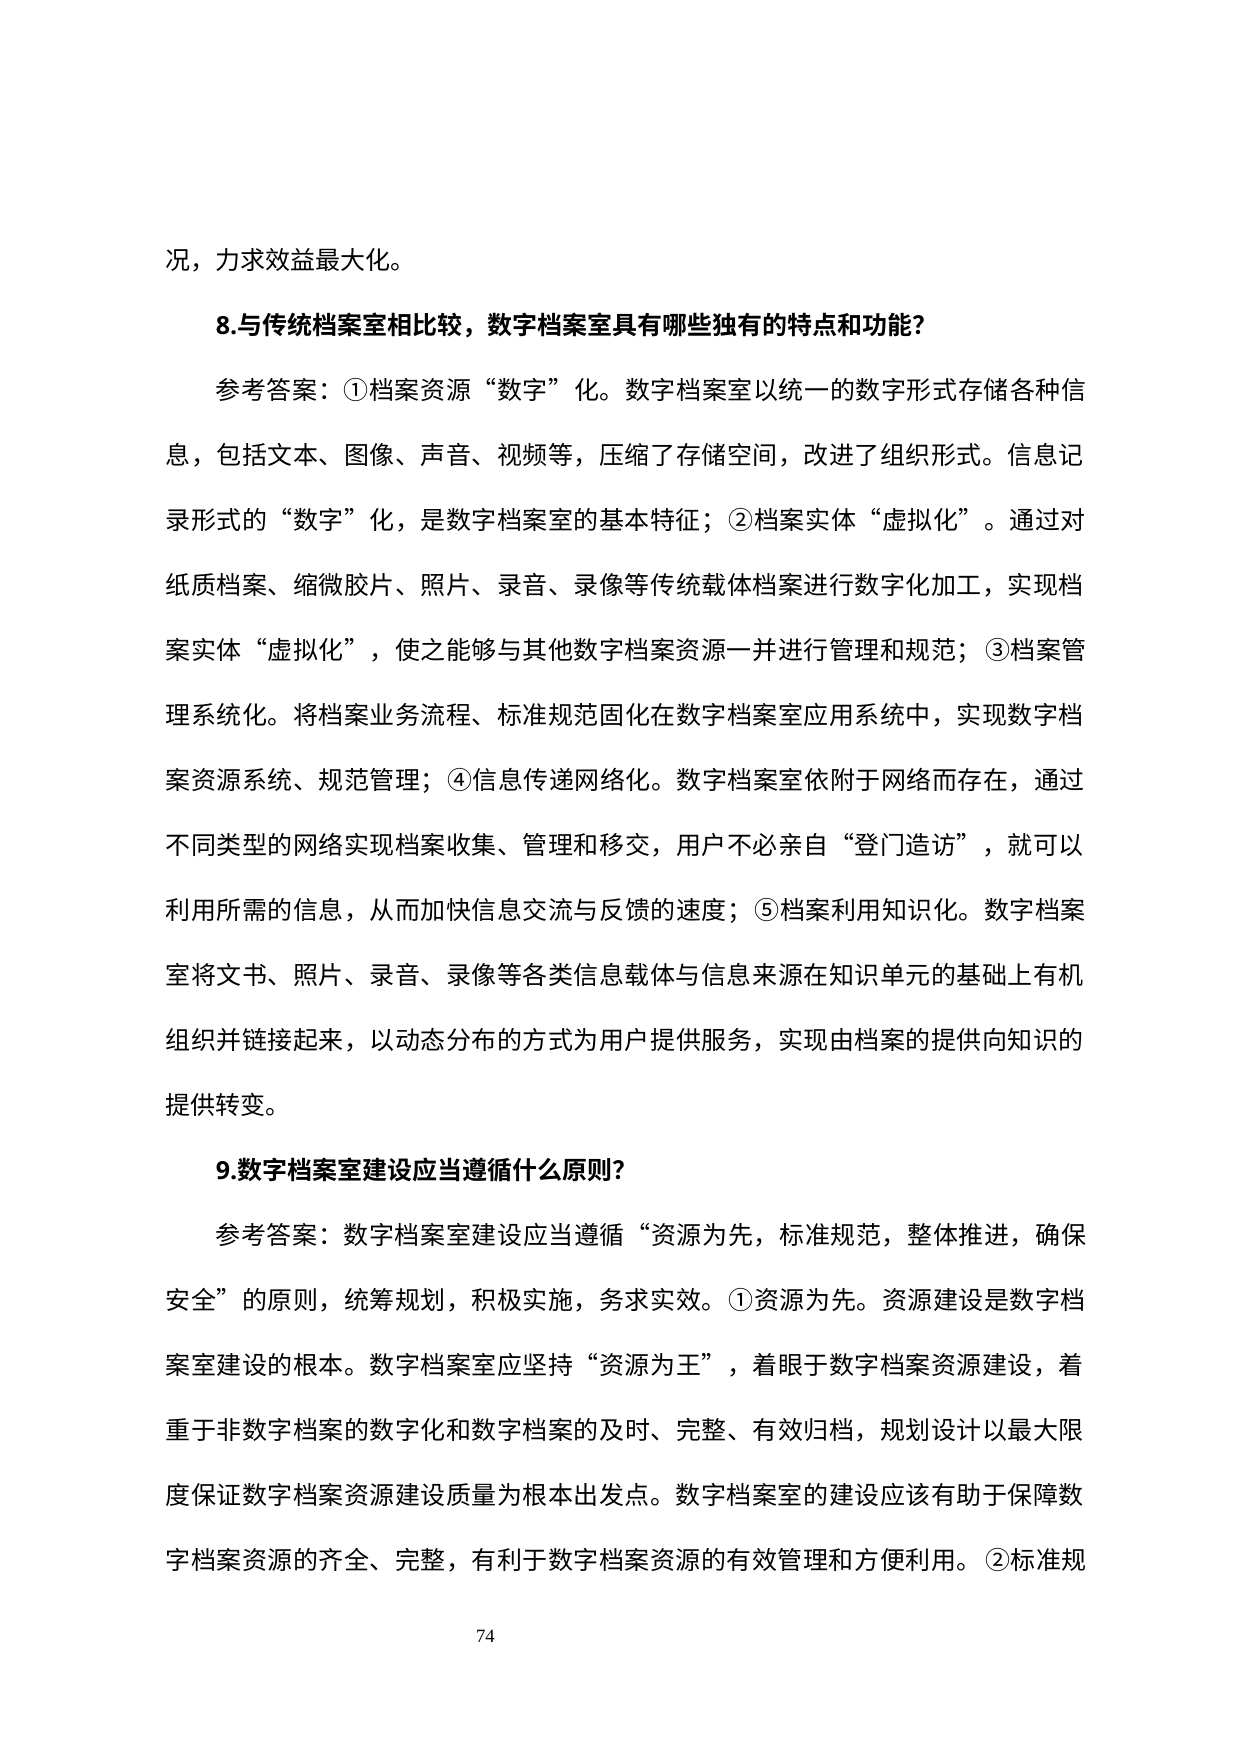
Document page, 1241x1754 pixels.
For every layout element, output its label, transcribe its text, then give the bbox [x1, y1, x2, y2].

list 参考答案：①档案资源“数字”化。数字档案室以统一的数字形式存储各种信息，包括文本、图像、声音、视频等，压缩了存储空间，改进了组织形式。信息记录形式的“数字”化，是数字档案室的基本特征；②档案实体“虚拟化”。通过对纸质档案、缩微胶片、照片、录音、录像等传统载体档案进行数字化加工，实现档案实体“虚拟化”，使之能够与其他数字档案资源一并进行管理和规范；③档案管理系统化。将档案业务流程、标准规范固化在数字档案室应用系统中，实现数字档案资源系统、规范管理；④信息传递网络化。数字档案室依附于网络而存在，通过不同类型的网络实现档案收集、管理和移交，用户不必亲自“登门造访”，就可以利用所需的信息，从而加快信息交流与反馈的速度；⑤档案利用知识化。数字档案室将文书、照片、录音、录像等各类信息载体与信息来源在知识单元的基础上有机组织并链接起来，以动态分布的方式为用户提供服务，实现由档案的提供向知识的提供转变。 [165, 356, 1087, 1136]
list 8.与传统档案室相比较，数字档案室具有哪些独有的特点和功能？ [165, 291, 1087, 356]
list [165, 226, 1087, 291]
list 9.数字档案室建设应当遵循什么原则？ [165, 1136, 1087, 1201]
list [165, 1201, 1087, 1591]
